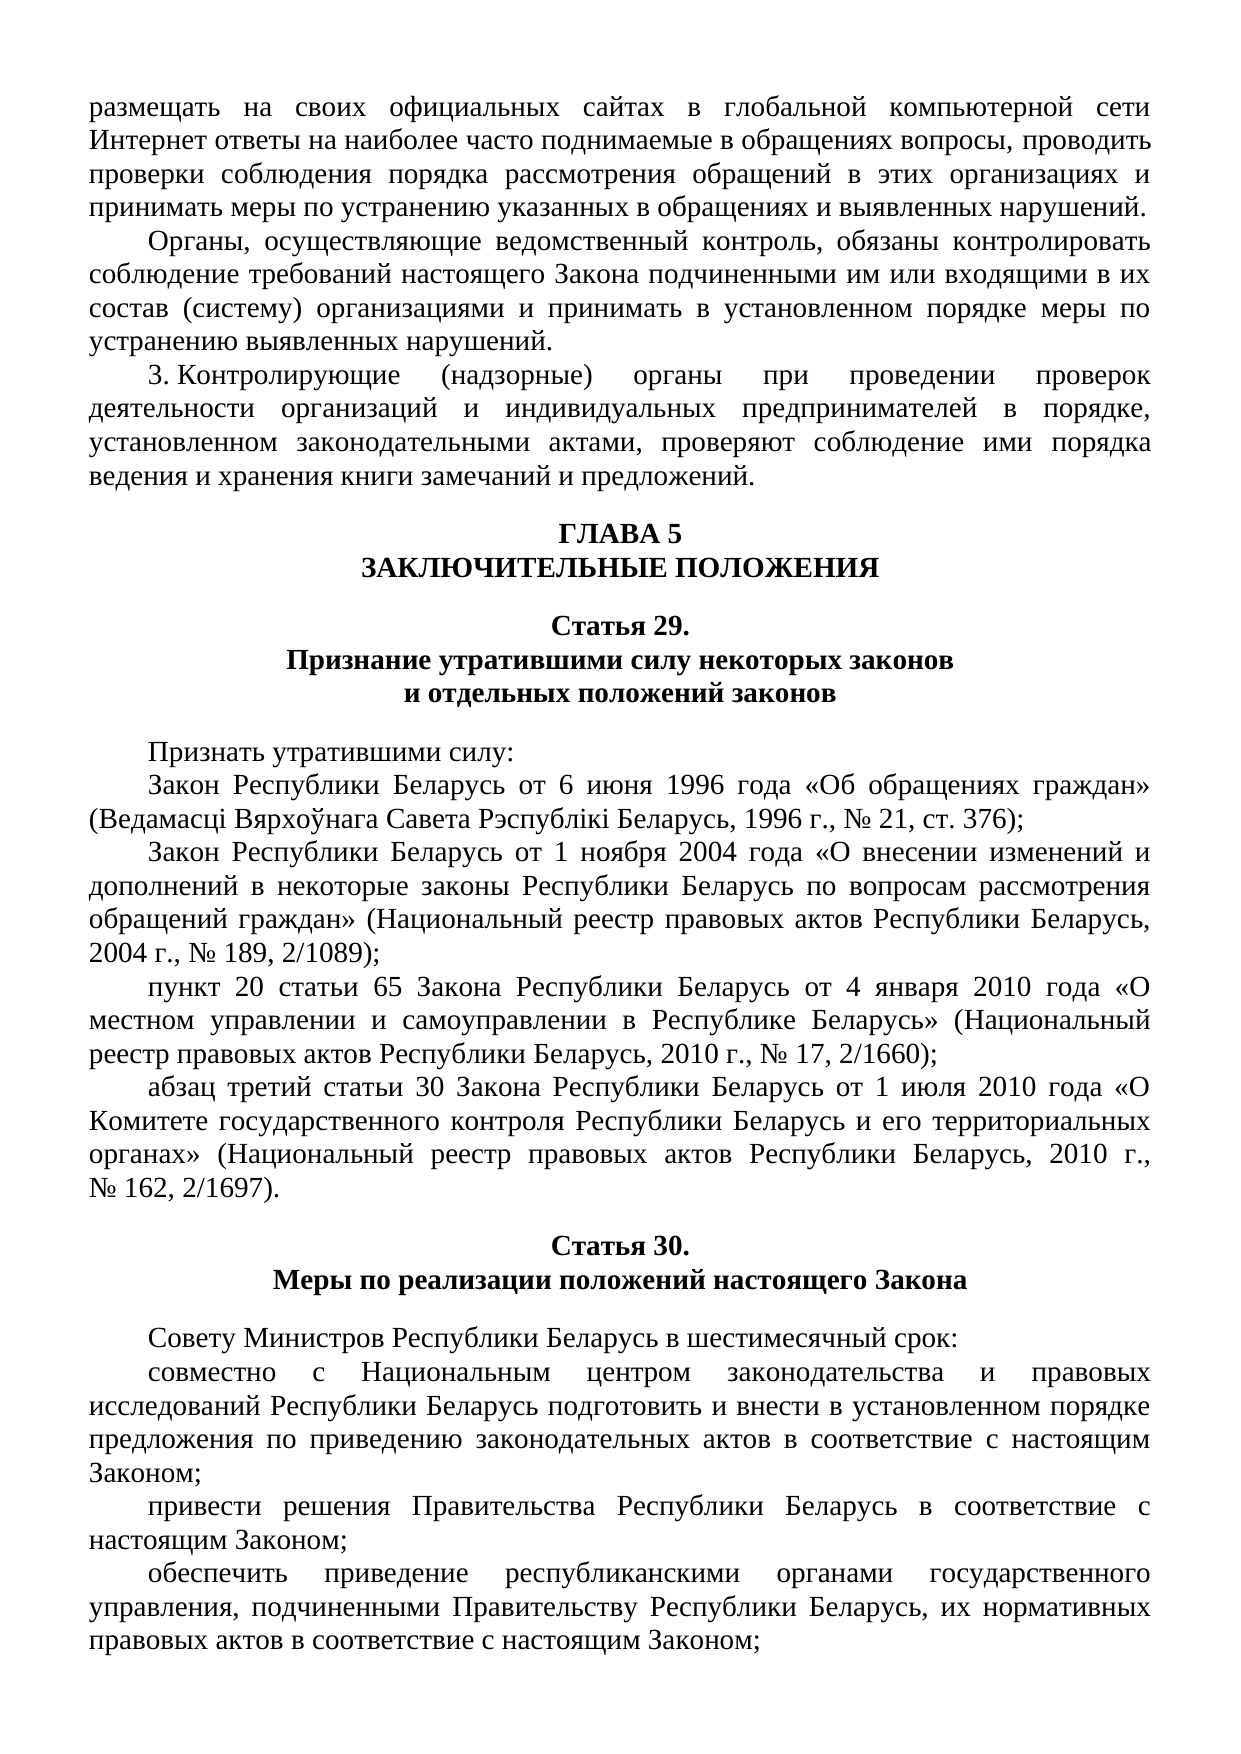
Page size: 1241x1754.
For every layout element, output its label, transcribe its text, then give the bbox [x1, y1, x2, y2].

text совместно с Национальным центром законодательства и правовых исследований Республики Беларусь подготовить и внести в установленном порядке предложения по приведению законодательных актов в соответствие с настоящим Законом; [89, 1354, 1152, 1488]
text привести решения Правительства Республики Беларусь в соответствие с настоящим Законом; [89, 1488, 1152, 1555]
text Признать утратившими силу: [89, 734, 1152, 767]
text 3. Контролирующие (надзорные) органы при проведении проверок деятельности организаций и индивидуальных предпринимателей в порядке, установленном законодательными актами, проверяют соблюдение ими порядка ведения и хранения книги замечаний и предложений. [89, 357, 1152, 491]
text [89, 89, 1152, 223]
text Органы, осуществляющие ведомственный контроль, обязаны контролировать соблюдение требований настоящего Закона подчиненными им или входящими в их состав (систему) организациями и принимать в установленном порядке меры по устранению выявленных нарушений. [89, 223, 1152, 357]
text Закон Республики Беларусь от 1 ноября 2004 года «О внесении изменений и дополнений в некоторые законы Республики Беларусь по вопросам рассмотрения обращений граждан» (Национальный реестр правовых актов Республики Беларусь, ., № 189, 2/1089); [89, 834, 1152, 969]
text Совету Министров Республики Беларусь в шестимесячный срок: [89, 1321, 1152, 1354]
text Статья 30. Меры по реализации положений настоящего Закона [89, 1228, 1152, 1296]
text абзац третий статьи 30 Закона Республики Беларусь от 1 июля 2010 года «О Комитете государственного контроля Республики Беларусь и его территориальных органах» (Национальный реестр правовых актов Республики Беларусь, ., № 162, 2/1697). [89, 1069, 1152, 1203]
text Статья 29. Признание утратившими силу некоторых законов и отдельных положений законов [89, 608, 1152, 709]
text обеспечить приведение республиканскими органами государственного управления, подчиненными Правительству Республики Беларусь, их нормативных правовых актов в соответствие с настоящим Законом; [89, 1555, 1152, 1656]
text ГЛАВА 5 ЗАКЛЮЧИТЕЛЬНЫЕ ПОЛОЖЕНИЯ [89, 516, 1152, 583]
text Закон Республики Беларусь от 6 июня 1996 года «Об обращениях граждан» (Ведамасці Вярхоўнага Савета Рэспублікі Беларусь, ., № 21, ст. 376); [89, 767, 1152, 834]
text пункт 20 статьи 65 Закона Республики Беларусь от 4 января 2010 года «О местном управлении и самоуправлении в Республике Беларусь» (Национальный реестр правовых актов Республики Беларусь, ., № 17, 2/1660); [89, 969, 1152, 1069]
